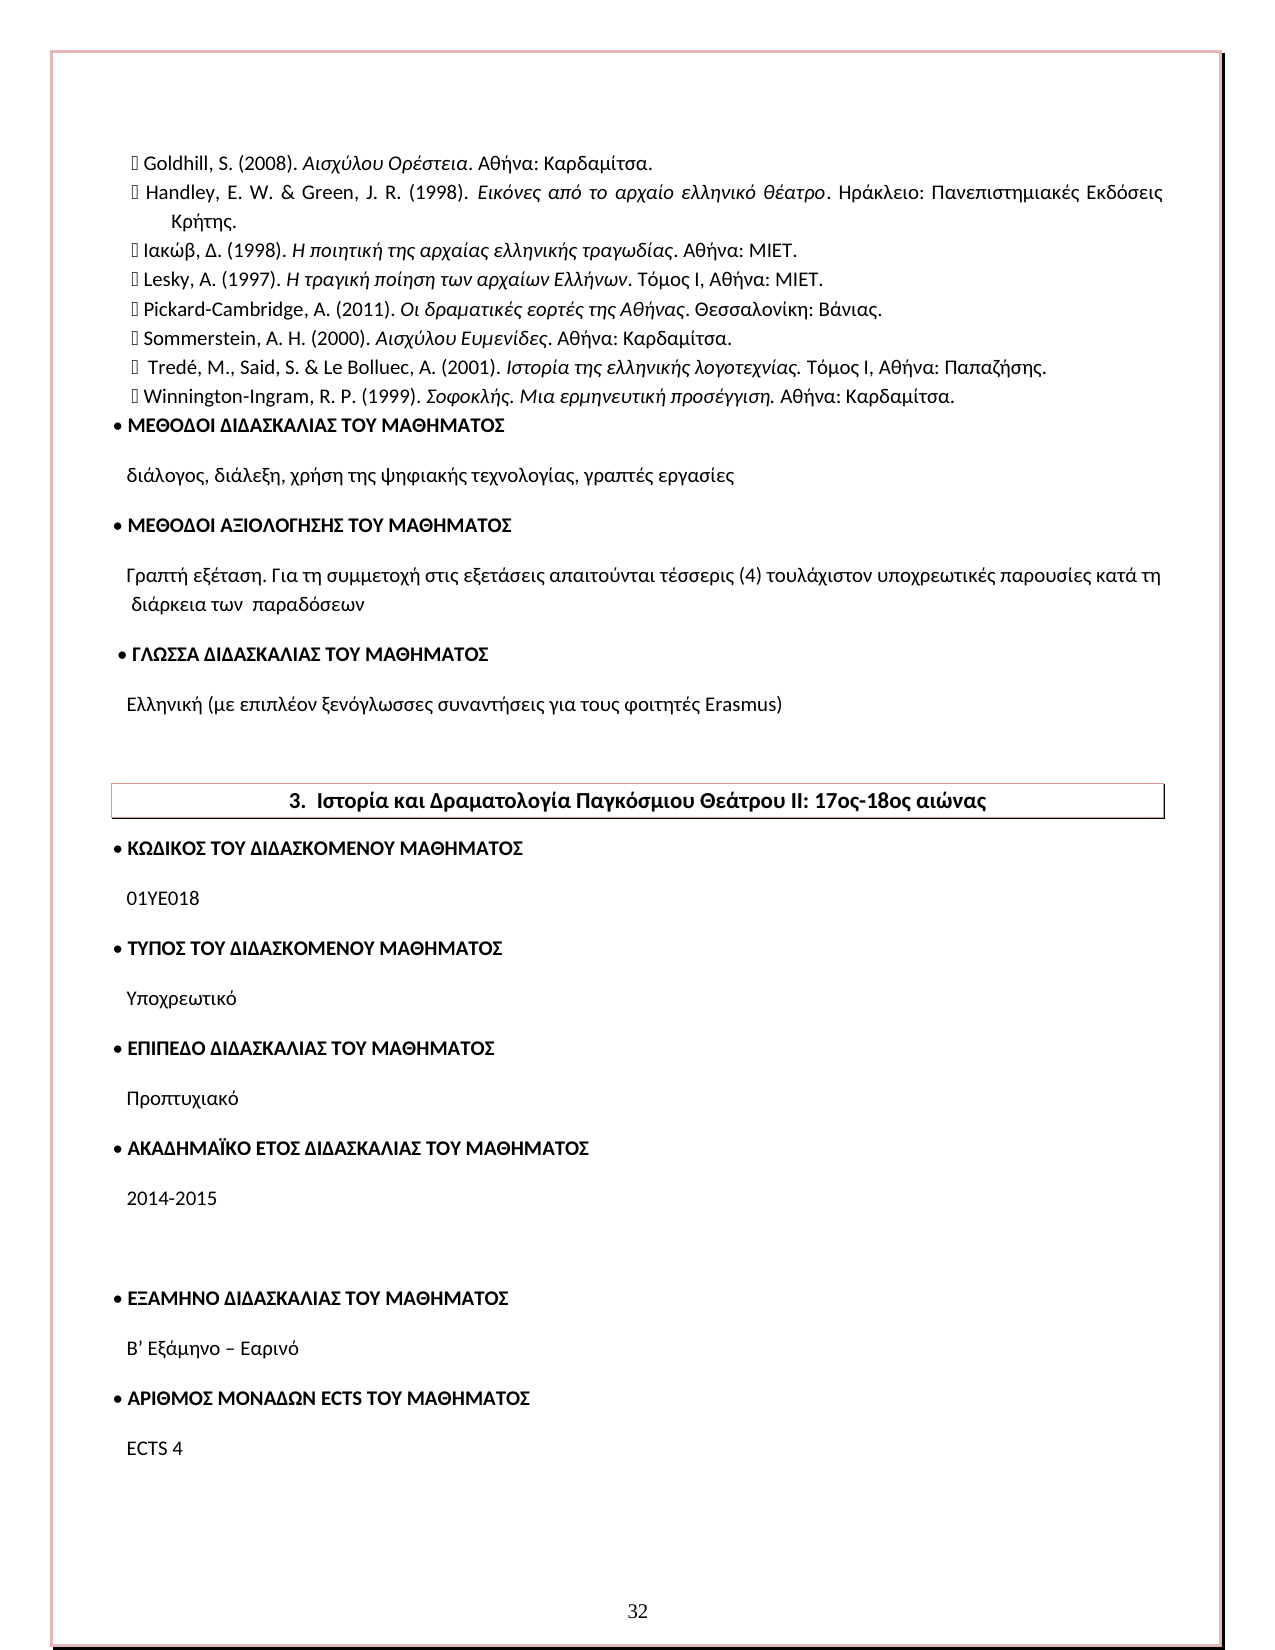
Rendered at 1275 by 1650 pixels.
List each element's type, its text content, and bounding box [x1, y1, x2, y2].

text • Γλώσσα διδασκαλίας του μαθήματος [112, 642, 1163, 667]
text • Μέθοδοι αξιολόγησης του μαθήματος [112, 512, 1163, 538]
text • Αριθμός μονάδων ECTS του μαθήματος [112, 1385, 1163, 1411]
text ECTS 4 [112, 1435, 1163, 1461]
text Γραπτή εξέταση. Για τη συμμετοχή στις εξετάσεις απαιτούνται τέσσερις (4) τουλάχιστον υποχρεωτικές παρουσίες κατά τη διάρκεια των παραδόσεων [112, 562, 1163, 617]
text Προπτυχιακό [112, 1085, 1163, 1111]
text Winnington-Ingram, R. P. (1999). Σοφοκλής. Μια ερμηνευτική προσέγγιση. Αθήνα: Καρδαμίτσα. [131, 383, 1163, 409]
text Pickard-Cambridge, A. (2011). Οι δραματικές εορτές της Αθήνας. Θεσσαλονίκη: Βάνιας. [131, 296, 1163, 321]
text Sommerstein, Α. Η. (2000). Αισχύλου Ευμενίδες. Αθήνα: Καρδαμίτσα. [131, 325, 1163, 350]
text Lesky, Α. (1997). Η τραγική ποίηση των αρχαίων Ελλήνων. Τόμος Ι, Αθήνα: ΜΙΕΤ. [131, 267, 1163, 292]
text • Επίπεδο διδασκαλίας του μαθήματος [112, 1035, 1163, 1061]
text Tredé, Μ., Said, S. & Le Bolluec, A. (2001). Ιστορία της ελληνικής λογοτεχνίας. Τόμος Ι, Αθήνα: Παπαζήσης. [131, 354, 1163, 379]
text 2014-2015 [112, 1185, 1163, 1211]
text • Τύπος του διδασκόμενου μαθήματος [112, 935, 1163, 961]
text Handley, E. W. & Green, J. R. (1998). Εικόνες από το αρχαίο ελληνικό θέατρο. Ηράκλειο: Πανεπιστημιακές Εκδόσεις Κρήτης. [131, 179, 1163, 234]
text • Κωδικός του διδασκόμενου μαθήματος [112, 835, 1163, 861]
text 3. Ιστορία και Δραματολογία Παγκόσμιου Θεάτρου ΙΙ: 17ος-18ος αιώνας [112, 784, 1163, 817]
text • Ακαδημαϊκό έτος διδασκαλίας του μαθήματος [112, 1135, 1163, 1161]
text • Εξάμηνο διδασκαλίας του μαθήματος [112, 1285, 1163, 1311]
text διάλογος, διάλεξη, χρήση της ψηφιακής τεχνολογίας, γραπτές εργασίες [112, 462, 1163, 488]
text Goldhill, S. (2008). Αισχύλου Ορέστεια. Αθήνα: Καρδαμίτσα. [131, 150, 1163, 175]
text Υποχρεωτικό [112, 985, 1163, 1011]
text Ελληνική (με επιπλέον ξενόγλωσσες συναντήσεις για τους φοιτητές Erasmus) [112, 692, 1163, 717]
text Ιακώβ, Δ. (1998). Η ποιητική της αρχαίας ελληνικής τραγωδίας. Αθήνα: ΜΙΕΤ. [131, 237, 1163, 263]
text 01ΥΕ018 [112, 885, 1163, 911]
text • Μέθοδοι διδασκαλίας του μαθήματος [112, 412, 1163, 438]
text Β’ Εξάμηνο – Εαρινό [112, 1335, 1163, 1361]
